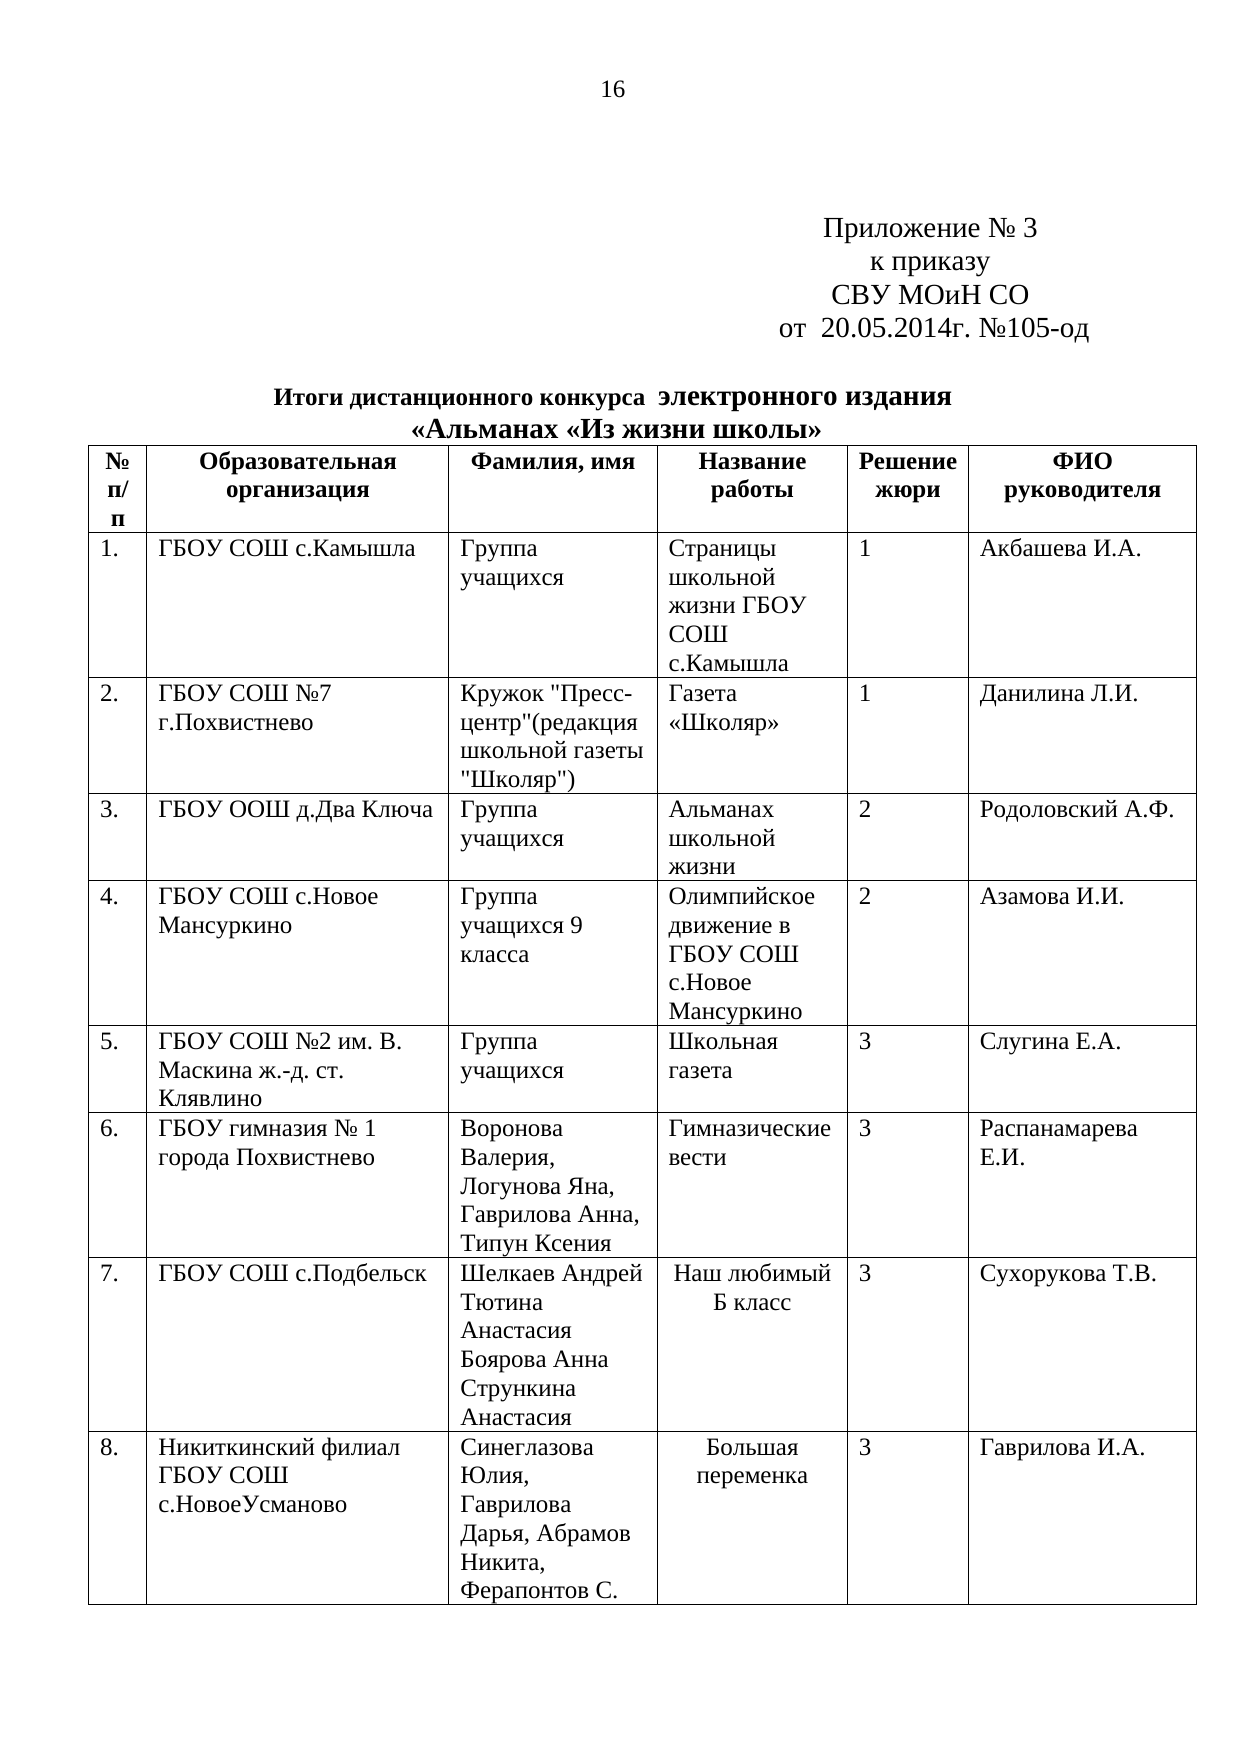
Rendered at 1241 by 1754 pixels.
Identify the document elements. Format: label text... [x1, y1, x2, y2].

table_cell ГБОУ СОШ №7 г.Похвистнево [147, 678, 448, 793]
table_cell Никиткинский филиал ГБОУ СОШ с.НовоеУсманово [147, 1432, 448, 1604]
table_cell Шелкаев Андрей Тютина Анастасия Боярова Анна Стрункина Анастасия [449, 1258, 657, 1431]
table_cell Страницы школьной жизни ГБОУ СОШ с.Камышла [658, 533, 847, 677]
table_cell Большая переменка [658, 1432, 847, 1604]
text СВУ МОиН СО [768, 277, 1092, 311]
table_cell Сухорукова Т.В. [969, 1258, 1196, 1431]
table_cell Воронова Валерия, Логунова Яна, Гаврилова Анна, Типун Ксения [449, 1113, 657, 1257]
table_cell Группа учащихся [449, 794, 657, 880]
table_cell ГБОУ СОШ с.Камышла [147, 533, 448, 677]
table_cell Распанамарева Е.И. [969, 1113, 1196, 1257]
table_cell 3 [848, 1258, 968, 1431]
table_header Решение жюри [848, 446, 968, 532]
table_header Образовательная организация [147, 446, 448, 532]
table_cell [89, 1113, 146, 1257]
table_cell [89, 1258, 146, 1431]
table_header ФИО руководителя [969, 446, 1196, 532]
table_cell [89, 1432, 146, 1604]
text от 20.05.2014г. №105-од [768, 311, 1092, 344]
text «Альманах «Из жизни школы» [133, 411, 1092, 445]
table_cell Гимназические вести [658, 1113, 847, 1257]
table_cell Олимпийское движение в ГБОУ СОШ с.Новое Мансуркино [658, 881, 847, 1025]
table_cell Газета «Школяр» [658, 678, 847, 793]
table_cell Гаврилова И.А. [969, 1432, 1196, 1604]
table_cell Азамова И.И. [969, 881, 1196, 1025]
table_cell ГБОУ СОШ с.Подбельск [147, 1258, 448, 1431]
table_cell Синеглазова Юлия, Гаврилова Дарья, Абрамов Никита, Ферапонтов С. [449, 1432, 657, 1604]
table_cell Школьная газета [658, 1026, 847, 1112]
table_cell Акбашева И.А. [969, 533, 1196, 677]
table_cell Кружок "Пресс-центр"(редакция школьной газеты "Школяр") [449, 678, 657, 793]
table_header № п/п [89, 446, 146, 532]
table_cell Группа учащихся 9 класса [449, 881, 657, 1025]
table_cell ГБОУ СОШ с.Новое Мансуркино [147, 881, 448, 1025]
table_cell 1 [848, 533, 968, 677]
text к приказу [768, 243, 1092, 277]
table_header Фамилия, имя [449, 446, 657, 532]
table_cell [89, 881, 146, 1025]
table_cell Родоловский А.Ф. [969, 794, 1196, 880]
table_cell 2 [848, 794, 968, 880]
table_cell [89, 678, 146, 793]
table_cell [89, 1026, 146, 1112]
table_cell [89, 533, 146, 677]
table_cell 1 [848, 678, 968, 793]
table_cell ГБОУ СОШ №2 им. В. Маскина ж.-д. ст. Клявлино [147, 1026, 448, 1112]
table_cell Слугина Е.А. [969, 1026, 1196, 1112]
table_header Название работы [658, 446, 847, 532]
table_cell 2 [848, 881, 968, 1025]
table_cell ГБОУ ООШ д.Два Ключа [147, 794, 448, 880]
table_cell 3 [848, 1432, 968, 1604]
table_cell 3 [848, 1113, 968, 1257]
table_cell Альманах школьной жизни [658, 794, 847, 880]
table_cell Группа учащихся [449, 1026, 657, 1112]
table_cell 3 [848, 1026, 968, 1112]
table_cell ГБОУ гимназия № 1 города Похвистнево [147, 1113, 448, 1257]
table_cell Наш любимый Б класс [658, 1258, 847, 1431]
table_cell Данилина Л.И. [969, 678, 1196, 793]
table_cell [89, 794, 146, 880]
text Итоги дистанционного конкурса электронного издания [133, 378, 1092, 411]
table_cell Группа учащихся [449, 533, 657, 677]
text Приложение № 3 [768, 210, 1092, 243]
